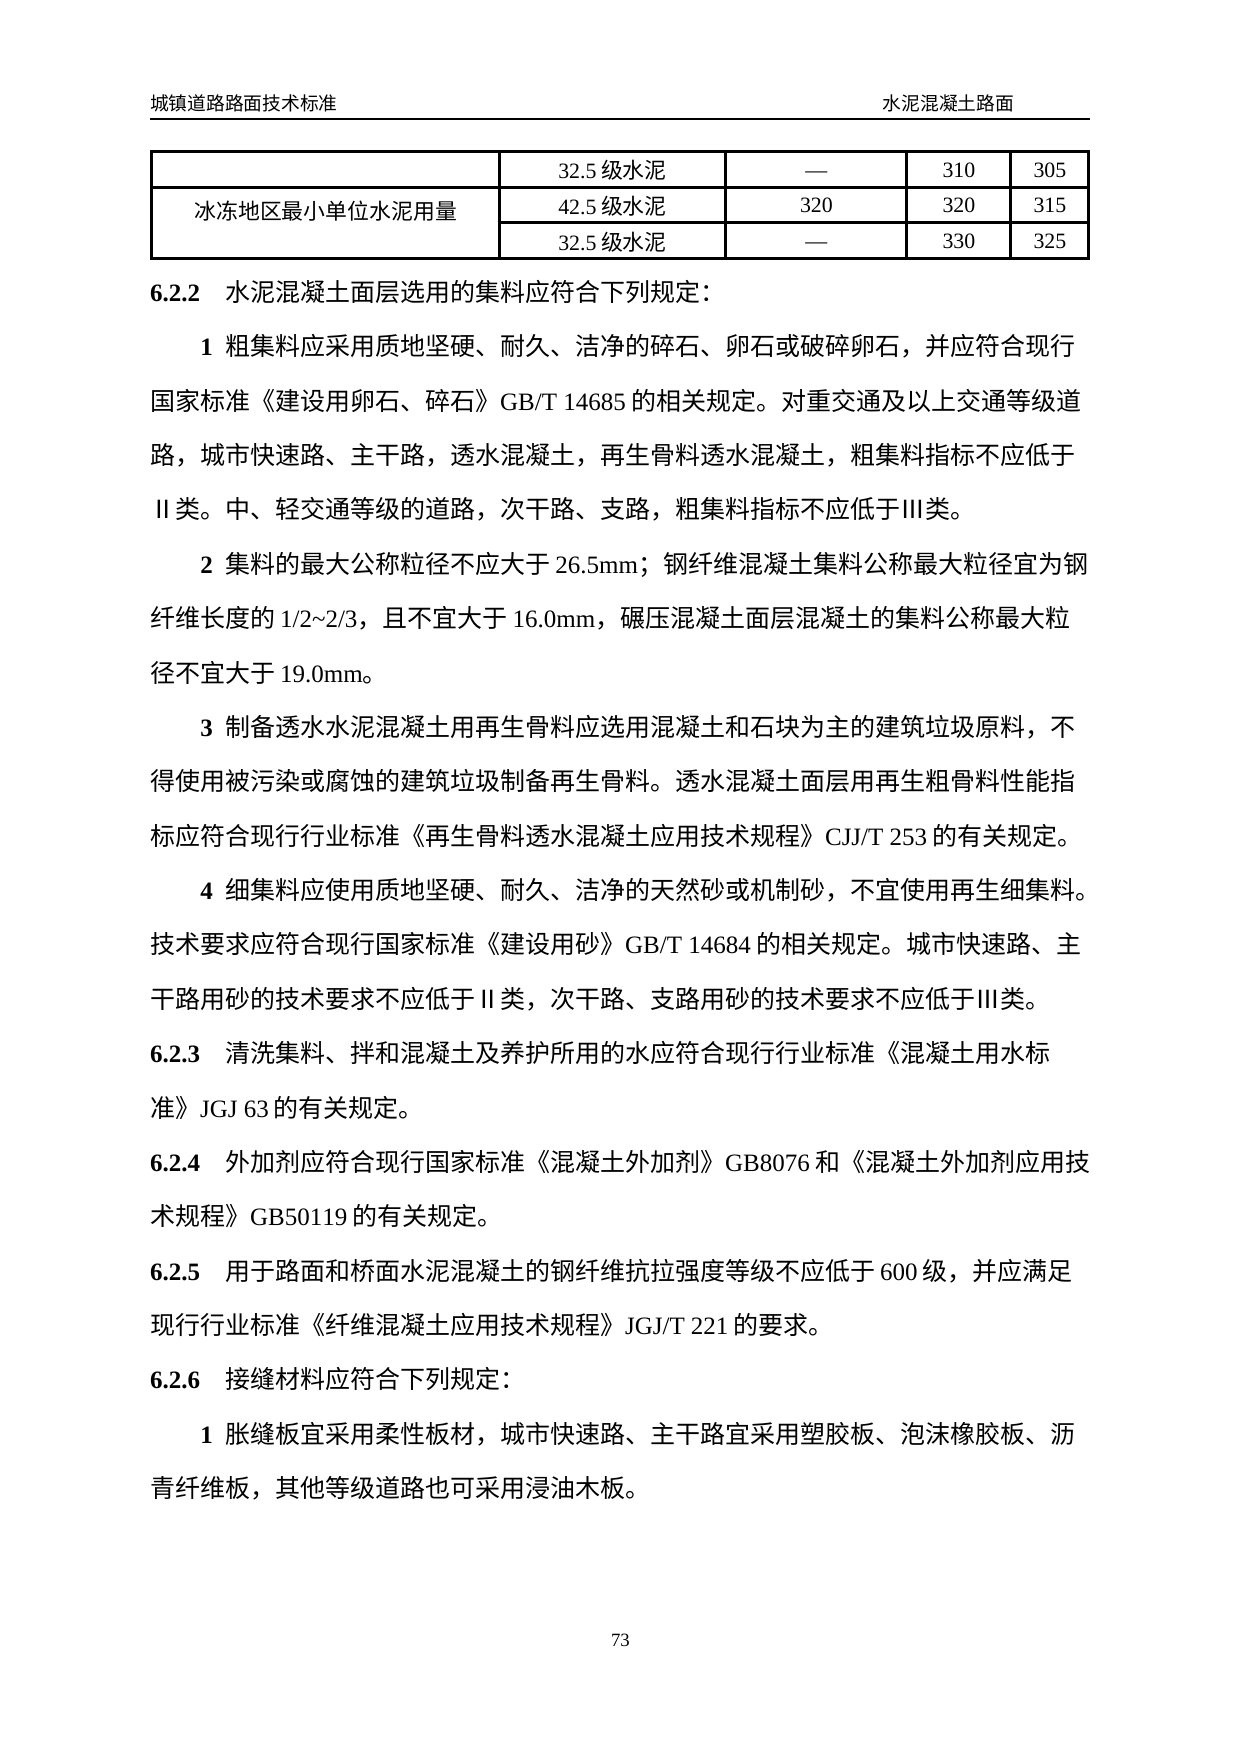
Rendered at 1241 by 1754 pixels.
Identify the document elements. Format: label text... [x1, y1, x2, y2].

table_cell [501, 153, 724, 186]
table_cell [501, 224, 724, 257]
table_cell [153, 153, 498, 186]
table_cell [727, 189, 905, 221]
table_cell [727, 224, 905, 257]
text 6.2.3 清洗集料、拌和混凝土及养护所用的水应符合现行行业标准《混凝土用水标准》JGJ 63的有关规定。 [150, 1034, 1090, 1124]
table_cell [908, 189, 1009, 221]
text 2 集料的最大公称粒径不应大于26.5mm；钢纤维混凝土集料公称最大粒径宜为钢纤维长度的1/2~2/3，且不宜大于16.0mm，碾压混凝土面层混凝土的集料公称最大粒径不宜大于19.0mm。 [150, 544, 1090, 689]
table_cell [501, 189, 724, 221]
text 6.2.4 外加剂应符合现行国家标准《混凝土外加剂》GB8076和《混凝土外加剂应用技术规程》GB50119的有关规定。 [150, 1142, 1090, 1233]
text 1 胀缝板宜采用柔性板材，城市快速路、主干路宜采用塑胶板、泡沫橡胶板、沥青纤维板，其他等级道路也可采用浸油木板。 [150, 1414, 1090, 1505]
text 1 粗集料应采用质地坚硬、耐久、洁净的碎石、卵石或破碎卵石，并应符合现行国家标准《建设用卵石、碎石》GB/T 14685的相关规定。对重交通及以上交通等级道路，城市快速路、主干路，透水混凝土，再生骨料透水混凝土，粗集料指标不应低于Ⅱ类。中、轻交通等级的道路，次干路、支路，粗集料指标不应低于Ⅲ类。 [150, 327, 1090, 526]
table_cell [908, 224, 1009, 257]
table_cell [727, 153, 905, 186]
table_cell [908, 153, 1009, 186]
text 6.2.5 用于路面和桥面水泥混凝土的钢纤维抗拉强度等级不应低于600级，并应满足现行行业标准《纤维混凝土应用技术规程》JGJ/T 221的要求。 [150, 1251, 1090, 1342]
text 4 细集料应使用质地坚硬、耐久、洁净的天然砂或机制砂，不宜使用再生细集料。技术要求应符合现行国家标准《建设用砂》GB/T 14684的相关规定。城市快速路、主干路用砂的技术要求不应低于Ⅱ类，次干路、支路用砂的技术要求不应低于Ⅲ类。 [150, 871, 1090, 1016]
text 6.2.2 水泥混凝土面层选用的集料应符合下列规定： [150, 272, 1090, 309]
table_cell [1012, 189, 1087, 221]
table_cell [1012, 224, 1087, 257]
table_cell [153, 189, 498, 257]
text 6.2.6 接缝材料应符合下列规定： [150, 1360, 1090, 1396]
text 3 制备透水水泥混凝土用再生骨料应选用混凝土和石块为主的建筑垃圾原料，不得使用被污染或腐蚀的建筑垃圾制备再生骨料。透水混凝土面层用再生粗骨料性能指标应符合现行行业标准《再生骨料透水混凝土应用技术规程》CJJ/T 253的有关规定。 [150, 707, 1090, 852]
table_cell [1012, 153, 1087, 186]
